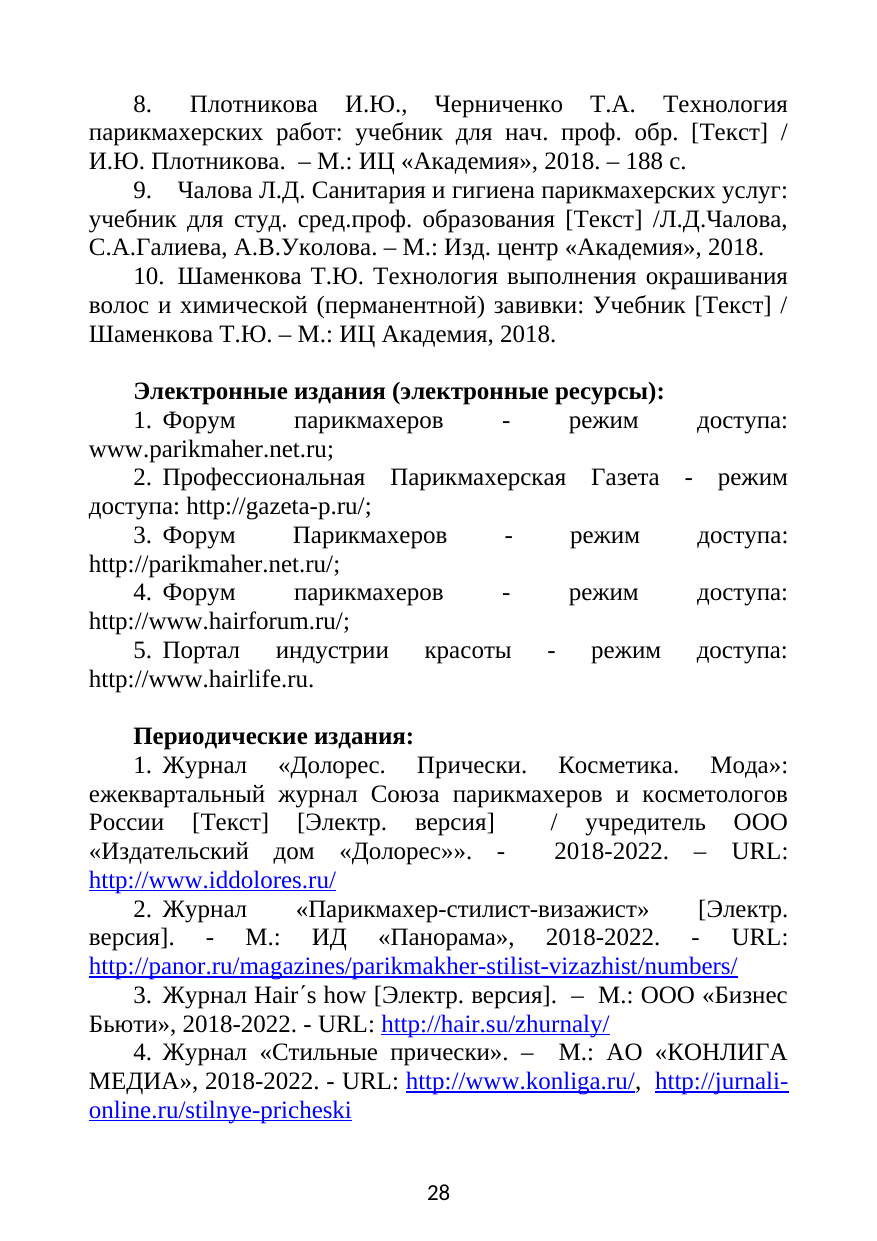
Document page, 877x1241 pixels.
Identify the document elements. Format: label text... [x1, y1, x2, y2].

list Чалова Л.Д. Санитария и гигиена парикмахерских услуг: учебник для студ. сред.проф. образования [Текст] /Л.Д.Чалова, С.А.Галиева, А.В.Уколова. – М.: Изд. центр «Академия», 2018. [89, 175, 788, 261]
list Журнал «Парикмахер-стилист-визажист» [Электр. версия]. - М.: ИД «Панорама», 2018-2022. - URL: http://panor.ru/magazines/parikmakher-stilist-vizazhist/numbers/ [89, 894, 788, 980]
list Плотникова И.Ю., Черниченко Т.А. Технология парикмахерских работ: учебник для нач. проф. обр. [Текст] / И.Ю. Плотникова. – М.: ИЦ «Академия», 2018. – 188 с. [89, 89, 788, 175]
list Журнал Hairs how [Электр. версия]. – М.: ООО «Бизнес Бьюти», 2018-2022. - URL: http://hair.su/zhurnaly/ [89, 980, 788, 1037]
list Журнал «Долорес. Прически. Косметика. Мода»: ежеквартальный журнал Союза парикмахеров и косметологов России [Текст] [Электр. версия] / учредитель ООО «Издательский дом «Долорес»». - 2018-2022. – URL: http://www.iddolores.ru/ [89, 750, 788, 894]
list Форум парикмахеров - режим доступа: http://www.hairforum.ru/; [89, 577, 788, 635]
list Портал индустрии красоты - режим доступа: http://www.hairlife.ru. [89, 635, 788, 692]
list Форум парикмахеров - режим доступа: www.parikmaher.net.ru; [89, 405, 788, 462]
list Профессиональная Парикмахерская Газета - режим доступа: http://gazeta-p.ru/; [89, 462, 788, 520]
list Форум Парикмахеров - режим доступа: http://parikmaher.net.ru/; [89, 520, 788, 577]
text Периодические издания: [133, 721, 788, 750]
list Шаменкова Т.Ю. Технология выполнения окрашивания волос и химической (перманентной) завивки: Учебник [Текст] / Шаменкова Т.Ю. – М.: ИЦ Академия, 2018. [89, 261, 788, 347]
text Электронные издания (электронные ресурсы): [133, 376, 788, 405]
list Журнал «Стильные прически». – М.: АО «КОНЛИГА МЕДИА», 2018-2022. - URL: http://www.konliga.ru/, http://jurnali-online.ru/stilnye-pricheski [89, 1037, 788, 1124]
